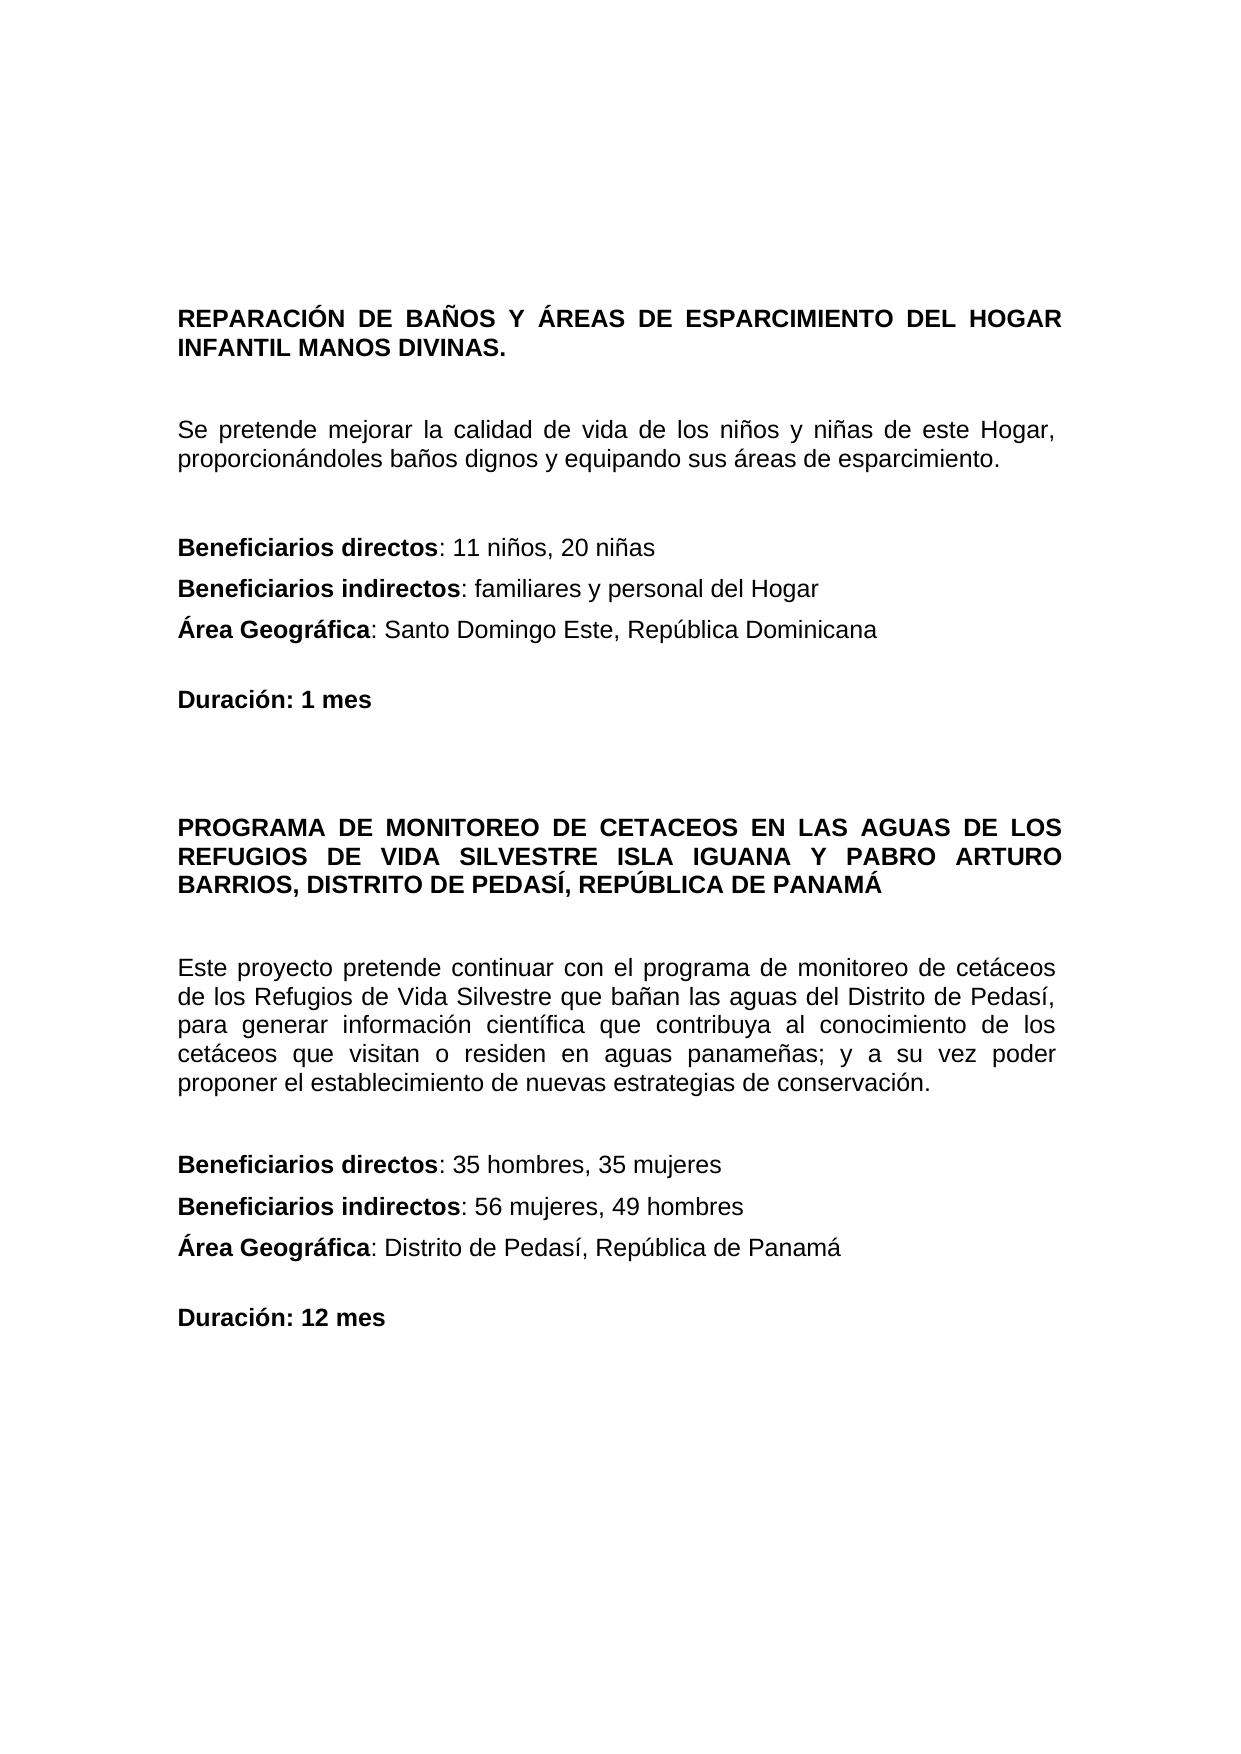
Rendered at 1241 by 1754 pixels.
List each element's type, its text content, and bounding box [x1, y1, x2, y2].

table_header Este proyecto pretende continuar con el programa de monitoreo de cetáceos de los Refugios de Vida Silvestre que bañan las aguas del Distrito de Pedasí, para generar información científica que contribuya al conocimiento de los cetáceos que visitan o residen en aguas panameñas; y a su vez poder proponer el establecimiento de nuevas estrategias de conservación. [166, 941, 1068, 1097]
text Beneficiarios indirectos: 56 mujeres, 49 hombres [177, 1192, 1063, 1221]
text Duración: 12 mes [177, 1303, 1063, 1332]
text Beneficiarios directos: 35 hombres, 35 mujeres [177, 1151, 1063, 1179]
table_header Se pretende mejorar la calidad de vida de los niños y niñas de este Hogar, proporcionándoles baños dignos y equipando sus áreas de esparcimiento. [166, 403, 1068, 479]
text Beneficiarios directos: 11 niños, 20 niñas [177, 533, 1063, 562]
text Área Geográfica: Distrito de Pedasí, República de Panamá [177, 1233, 1063, 1262]
text REPARACIÓN DE BAÑOS Y ÁREAS DE ESPARCIMIENTO DEL HOGAR INFANTIL MANOS DIVINAS. [177, 304, 1063, 361]
text PROGRAMA DE MONITOREO DE CETACEOS EN LAS AGUAS DE LOS REFUGIOS DE VIDA SILVESTRE ISLA IGUANA Y PABRO ARTURO BARRIOS, DISTRITO DE PEDASÍ, REPÚBLICA DE PANAMÁ [177, 813, 1063, 899]
text Área Geográfica: Santo Domingo Este, República Dominicana [177, 616, 1063, 644]
text Beneficiarios indirectos: familiares y personal del Hogar [177, 574, 1063, 603]
text Duración: 1 mes [177, 686, 1063, 714]
